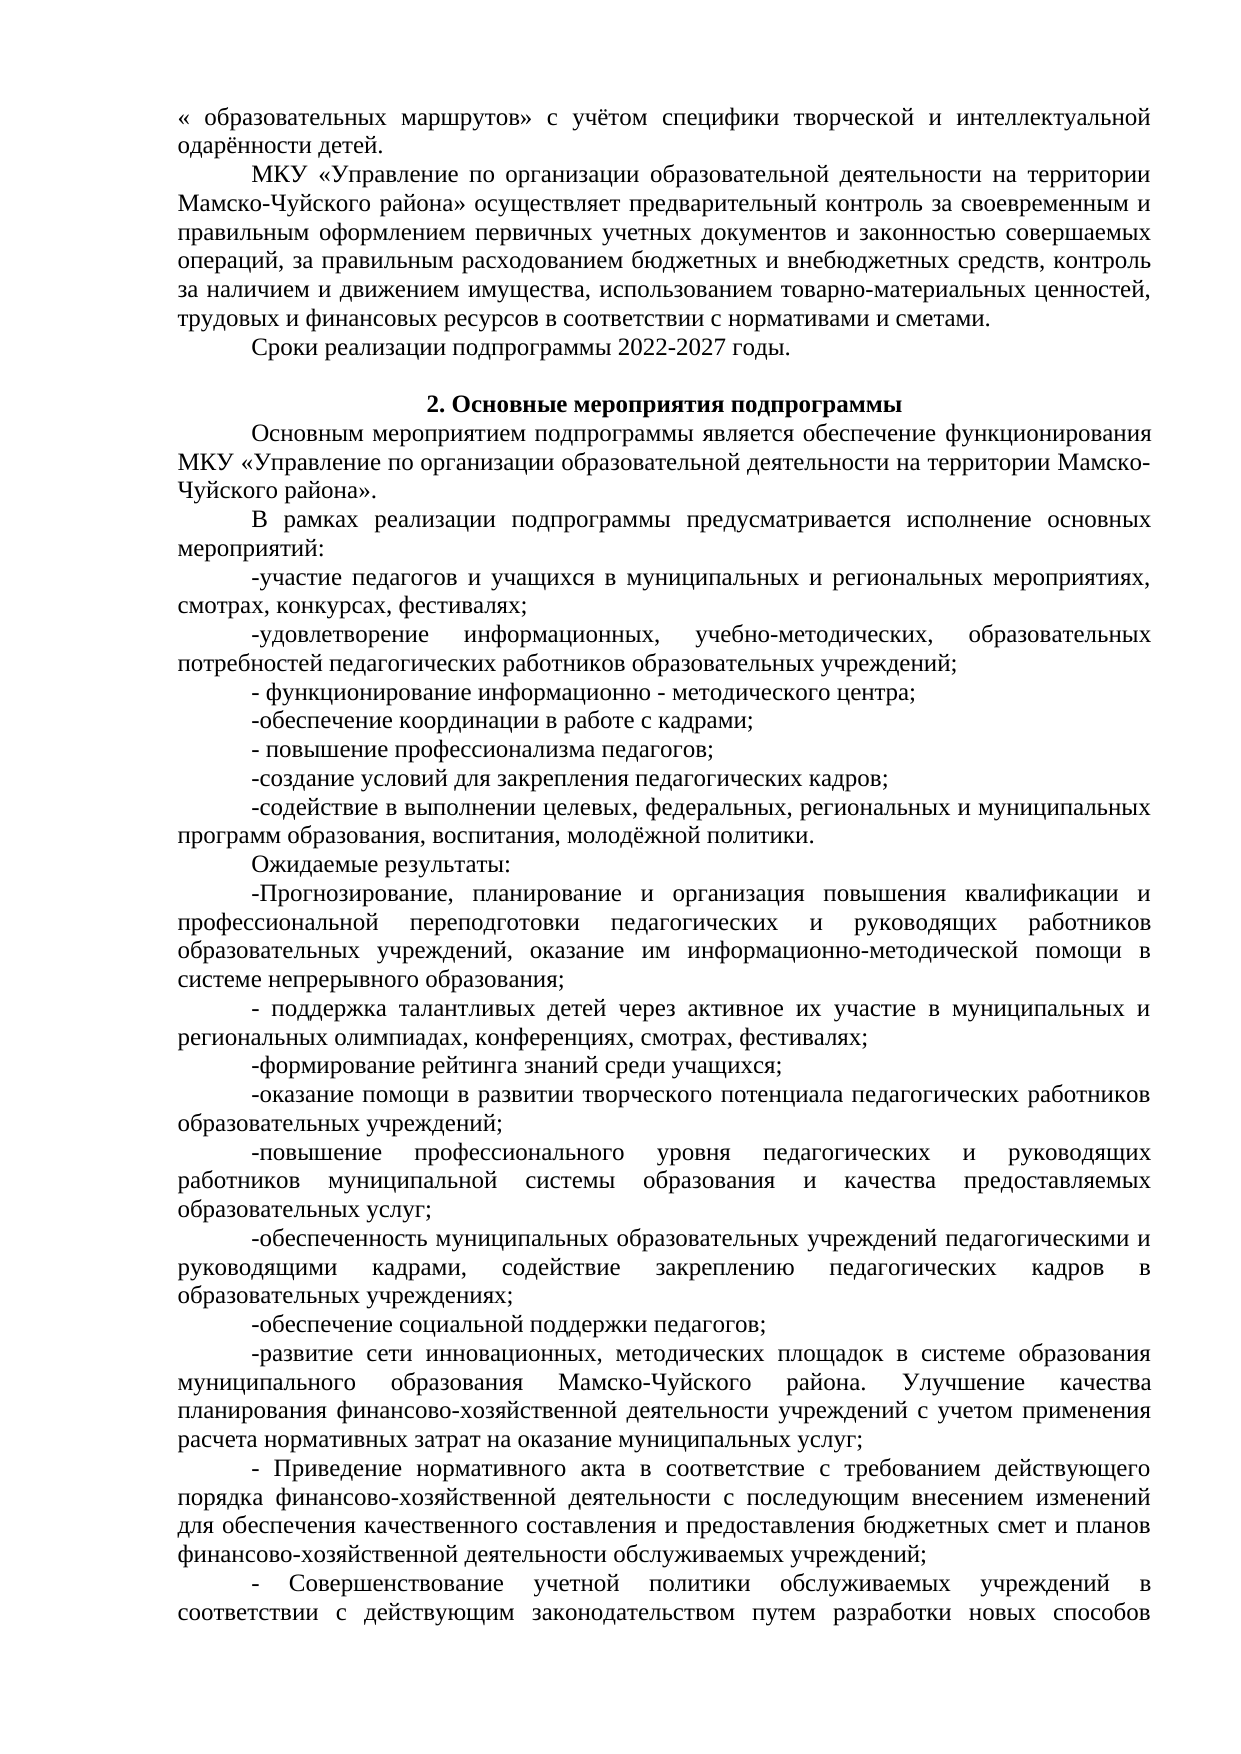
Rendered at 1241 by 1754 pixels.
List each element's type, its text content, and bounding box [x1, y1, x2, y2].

text Сроки реализации подпрограммы 2022-2027 годы. [177, 332, 1152, 361]
text -удовлетворение информационных, учебно-методических, образовательных потребностей педагогических работников образовательных учреждений; [177, 619, 1152, 677]
text -формирование рейтинга знаний среди учащихся; [177, 1051, 1152, 1079]
text -содействие в выполнении целевых, федеральных, региональных и муниципальных программ образования, воспитания, молодёжной политики. [177, 792, 1152, 849]
text - повышение профессионализма педагогов; [177, 734, 1152, 763]
text -создание условий для закрепления педагогических кадров; [177, 763, 1152, 792]
text Основным мероприятием подпрограммы является обеспечение функционирования МКУ «Управление по организации образовательной деятельности на территории Мамско-Чуйского района». [177, 418, 1152, 504]
text -обеспечение социальной поддержки педагогов; [177, 1309, 1152, 1338]
text -развитие сети инновационных, методических площадок в системе образования муниципального образования Мамско-Чуйского района. Улучшение качества планирования финансово-хозяйственной деятельности учреждений с учетом применения расчета нормативных затрат на оказание муниципальных услуг; [177, 1338, 1152, 1453]
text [177, 1568, 1152, 1626]
text - Приведение нормативного акта в соответствие с требованием действующего порядка финансово-хозяйственной деятельности с последующим внесением изменений для обеспечения качественного составления и предоставления бюджетных смет и планов финансово-хозяйственной деятельности обслуживаемых учреждений; [177, 1453, 1152, 1568]
text -оказание помощи в развитии творческого потенциала педагогических работников образовательных учреждений; [177, 1079, 1152, 1137]
text МКУ «Управление по организации образовательной деятельности на территории Мамско-Чуйского района» осуществляет предварительный контроль за своевременным и правильным оформлением первичных учетных документов и законностью совершаемых операций, за правильным расходованием бюджетных и внебюджетных средств, контроль за наличием и движением имущества, использованием товарно-материальных ценностей, трудовых и финансовых ресурсов в соответствии с нормативами и сметами. [177, 159, 1152, 332]
text -участие педагогов и учащихся в муниципальных и региональных мероприятиях, смотрах, конкурсах, фестивалях; [177, 562, 1152, 619]
text -обеспеченность муниципальных образовательных учреждений педагогическими и руководящими кадрами, содействие закреплению педагогических кадров в образовательных учреждениях; [177, 1223, 1152, 1309]
text В рамках реализации подпрограммы предусматривается исполнение основных мероприятий: [177, 504, 1152, 562]
text - функционирование информационно - методического центра; [177, 677, 1152, 706]
text Ожидаемые результаты: [177, 849, 1152, 878]
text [177, 102, 1152, 159]
text 2. Основные мероприятия подпрограммы [177, 389, 1152, 418]
text - поддержка талантливых детей через активное их участие в муниципальных и региональных олимпиадах, конференциях, смотрах, фестивалях; [177, 993, 1152, 1051]
text -обеспечение координации в работе с кадрами; [177, 706, 1152, 734]
text -Прогнозирование, планирование и организация повышения квалификации и профессиональной переподготовки педагогических и руководящих работников образовательных учреждений, оказание им информационно-методической помощи в системе непрерывного образования; [177, 878, 1152, 993]
text -повышение профессионального уровня педагогических и руководящих работников муниципальной системы образования и качества предоставляемых образовательных услуг; [177, 1137, 1152, 1223]
